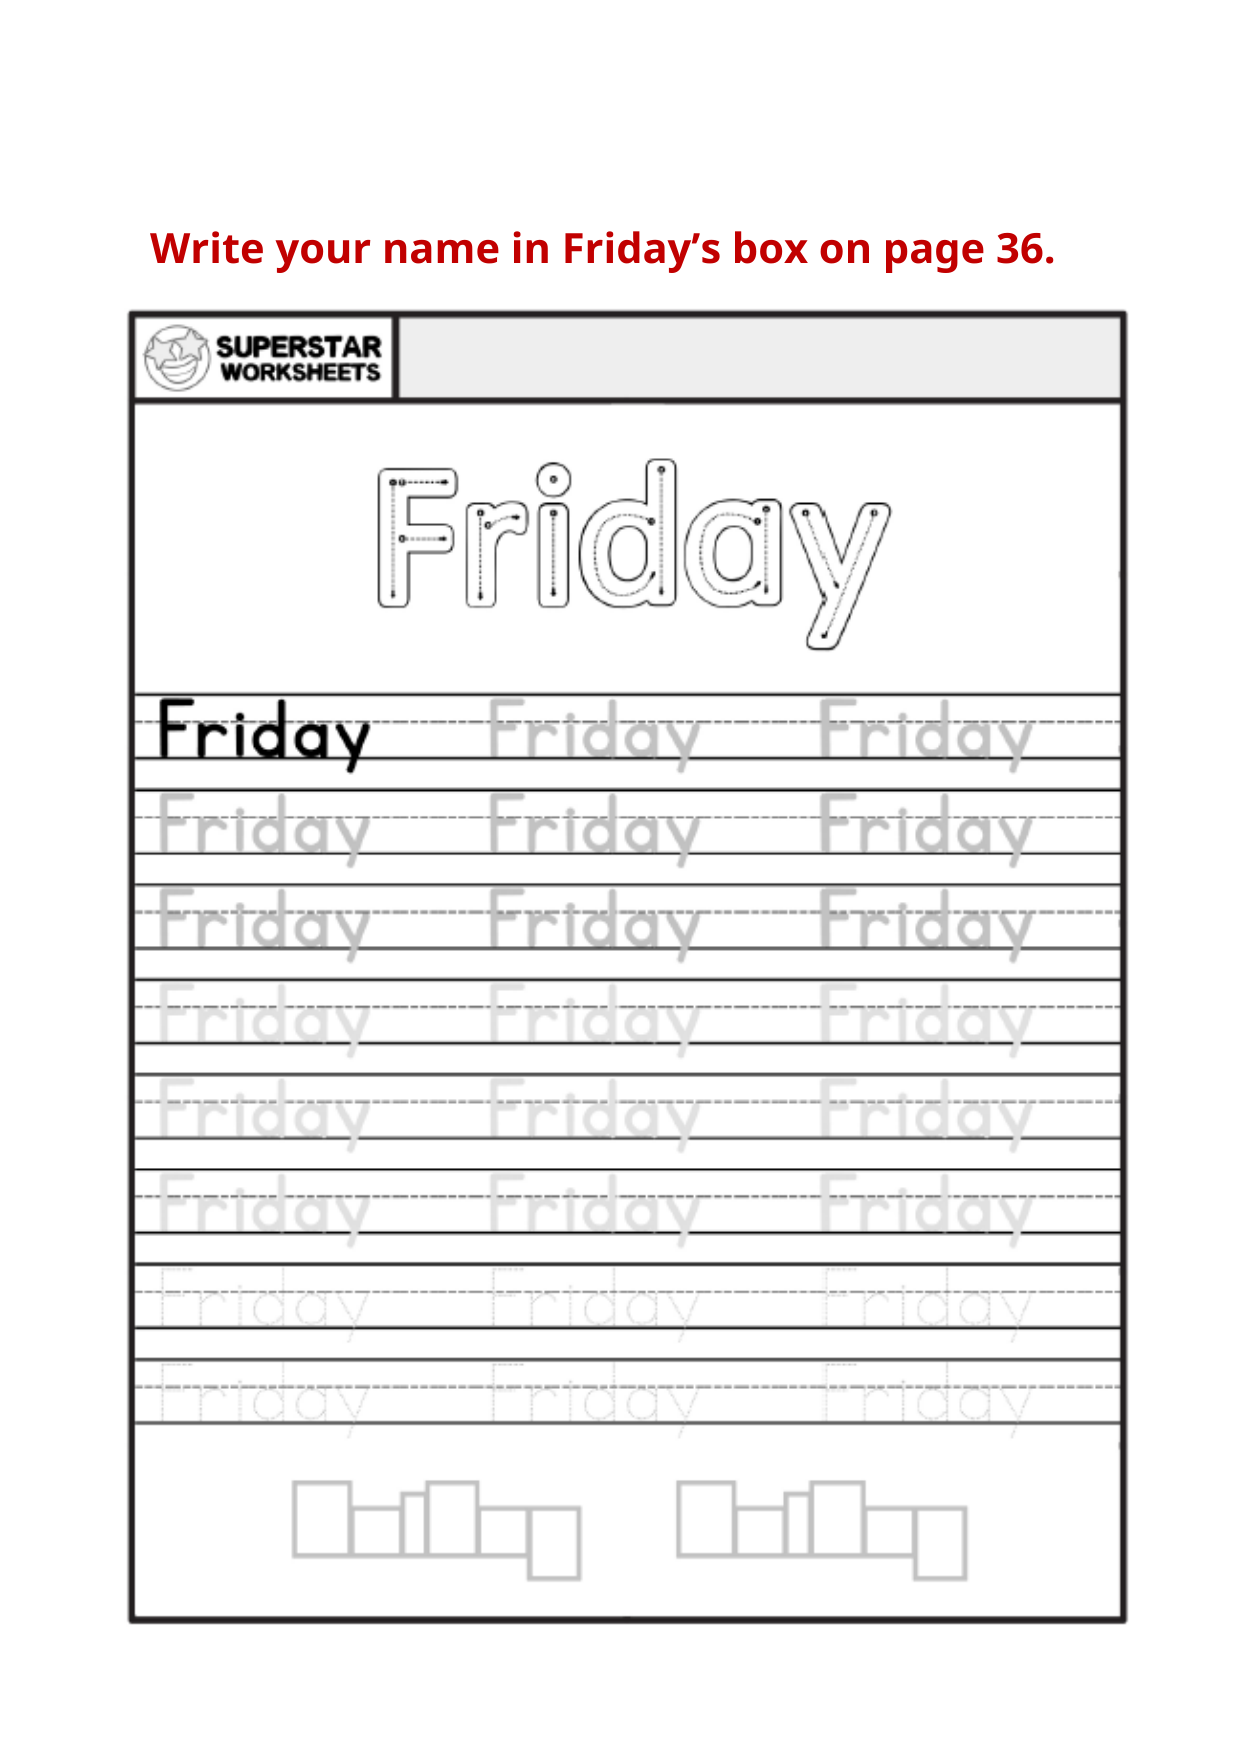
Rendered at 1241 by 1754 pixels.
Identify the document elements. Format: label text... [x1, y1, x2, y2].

picture [120, 305, 1136, 1632]
text Write your name in Friday’s box on page 36. [150, 219, 1137, 276]
